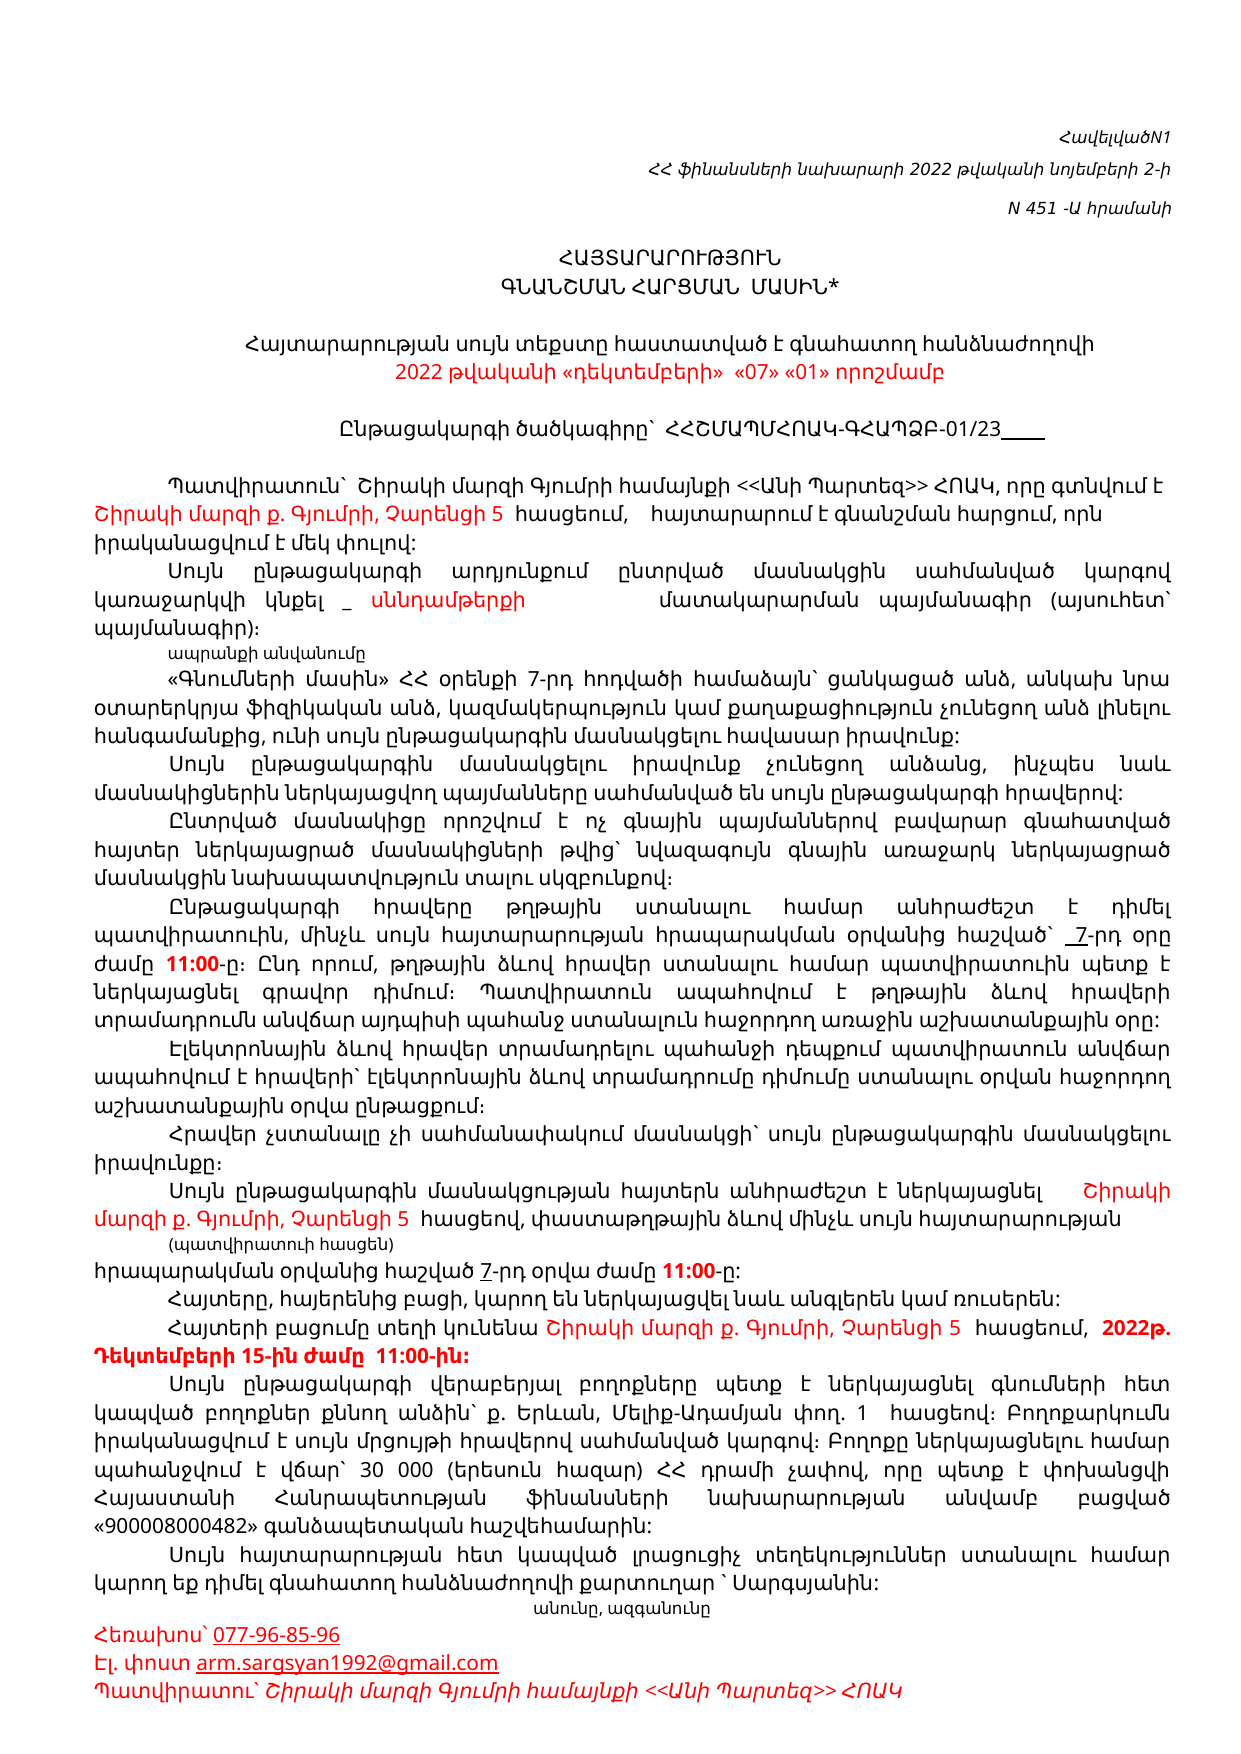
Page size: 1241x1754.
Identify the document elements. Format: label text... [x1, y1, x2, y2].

text Սույն հայտարարության հետ կապված լրացուցիչ տեղեկություններ ստանալու համար կարող եք դիմել գնահատող հանձնաժողովի քարտուղար ` Սարգսյանին: [94, 1540, 1171, 1597]
text Էլ. փոստ arm.sargsyan1992@gmail.com [94, 1648, 1171, 1677]
text Հեռախոս՝ 077-96-85-96 [94, 1620, 1171, 1648]
text ՀավելվածN1 [94, 126, 1171, 148]
text Էլեկտրոնային ձևով հրավեր տրամադրելու պահանջի դեպքում պատվիրատուն անվճար ապահովում է հրավերի` էլեկտրոնային ձևով տրամադրումը դիմումը ստանալու օրվան հաջորդող աշխատանքային օրվա ընթացքում։ [94, 1034, 1171, 1119]
text Հայտերի բացումը տեղի կունենա Շիրակի մարզի ք. Գյումրի, Չարենցի 5 հասցեում, 2022թ. Դեկտեմբերի 15-ին ժամը 11:00-ին։ [94, 1313, 1171, 1369]
text ԳՆԱՆՇՄԱՆ ՀԱՐՑՄԱՆ ՄԱՍԻՆ* [94, 272, 1171, 300]
text Ընտրված մասնակիցը որոշվում է ոչ գնային պայմաններով բավարար գնահատված հայտեր ներկայացրած մասնակիցների թվից` նվազագույն գնային առաջարկ ներկայացրած մասնակցին նախապատվություն տալու սկզբունքով։ [94, 806, 1171, 892]
text Հրավեր չստանալը չի սահմանափակում մասնակցի` սույն ընթացակարգին մասնակցելու իրավունքը։ [94, 1119, 1171, 1176]
text Պատվիրատուն` Շիրակի մարզի Գյումրի համայնքի <<Անի Պարտեզ>> ՀՈԱԿ, որը գտնվում է Շիրակի մարզի ք. Գյումրի, Չարենցի 5 հասցեում, հայտարարում է գնանշման հարցում, որն իրականացվում է մեկ փուլով: [94, 471, 1171, 556]
text Սույն ընթացակարգի արդյունքում ընտրված մասնակցին սահմանված կարգով կառաջարկվի կնքել _ սննդամթերքի մատակարարման պայմանագիր (այսուհետ` պայմանագիր)։ [94, 556, 1171, 642]
text Պատվիրատու` Շիրակի մարզի Գյումրի համայնքի <<Անի Պարտեզ>> ՀՈԱԿ [94, 1677, 1171, 1705]
text Հայտարարության սույն տեքստը հաստատված է գնահատող հանձնաժողովի [94, 329, 1171, 357]
text N 451 -Ա հրամանի [94, 198, 1172, 218]
text Սույն ընթացակարգին մասնակցության հայտերն անհրաժեշտ է ներկայացնել Շիրակի մարզի ք. Գյումրի, Չարենցի 5 հասցեով, փաստաթղթային ձևով մինչև սույն հայտարարության [94, 1176, 1171, 1233]
text հրապարակման օրվանից հաշված 7-րդ օրվա ժամը 11:00-ը: [94, 1256, 1171, 1284]
text անունը, ազգանունը [94, 1597, 1171, 1620]
text Սույն ընթացակարգի վերաբերյալ բողոքները պետք է ներկայացնել գնումների հետ կապված բողոքներ քննող անձին` ք. Երևան, Մելիք-Ադամյան փող. 1 հասցեով։ Բողոքարկումն իրականացվում է սույն մրցույթի հրավերով սահմանված կարգով։ Բողոքը ներկայացնելու համար պահանջվում է վճար` 30 000 (երեսուն հազար) ՀՀ դրամի չափով, որը պետք է փոխանցվի Հայաստանի Հանրապետության ֆինանսների նախարարության անվամբ բացված «900008000482» գանձապետական հաշվեհամարին: [94, 1369, 1171, 1540]
text (պատվիրատուի հասցեն) [94, 1233, 1171, 1256]
text Հայտերը, հայերենից բացի, կարող են ներկայացվել նաև անգլերեն կամ ռուսերեն: [94, 1284, 1171, 1313]
text Ընթացակարգի հրավերը թղթային ստանալու համար անհրաժեշտ է դիմել պատվիրատուին, մինչև սույն հայտարարության հրապարակման օրվանից հաշված` 7-րդ օրը ժամը 11:00-ը։ Ընդ որում, թղթային ձևով հրավեր ստանալու համար պատվիրատուին պետք է ներկայացնել գրավոր դիմում։ Պատվիրատուն ապահովում է թղթային ձևով հրավերի տրամադրումն անվճար այդպիսի պահանջ ստանալուն հաջորդող առաջին աշխատանքային օրը: [94, 892, 1171, 1034]
text Սույն ընթացակարգին մասնակցելու իրավունք չունեցող անձանց, ինչպես նաև մասնակիցներին ներկայացվող պայմանները սահմանված են սույն ընթացակարգի հրավերով: [94, 749, 1171, 806]
text Ընթացակարգի ծածկագիրը` ՀՀՇՄԱՊՄՀՈԱԿ-ԳՀԱՊՁԲ-01/23 [94, 414, 1171, 442]
text ՀԱՅՏԱՐԱՐՈՒԹՅՈՒՆ [94, 243, 1171, 272]
text 2022 թվականի «դեկտեմբերի» «07» «01» որոշմամբ [94, 357, 1171, 386]
text ՀՀ ֆինանսների նախարարի 2022 թվականի նոյեմբերի 2-ի [94, 160, 1171, 179]
text «Գնումների մասին» ՀՀ օրենքի 7-րդ հոդվածի համաձայն` ցանկացած անձ, անկախ նրա օտարերկրյա ֆիզիկական անձ, կազմակերպություն կամ քաղաքացիություն չունեցող անձ լինելու հանգամանքից, ունի սույն ընթացակարգին մասնակցելու հավասար իրավունք: [94, 664, 1171, 749]
text ապրանքի անվանումը [94, 642, 1171, 664]
